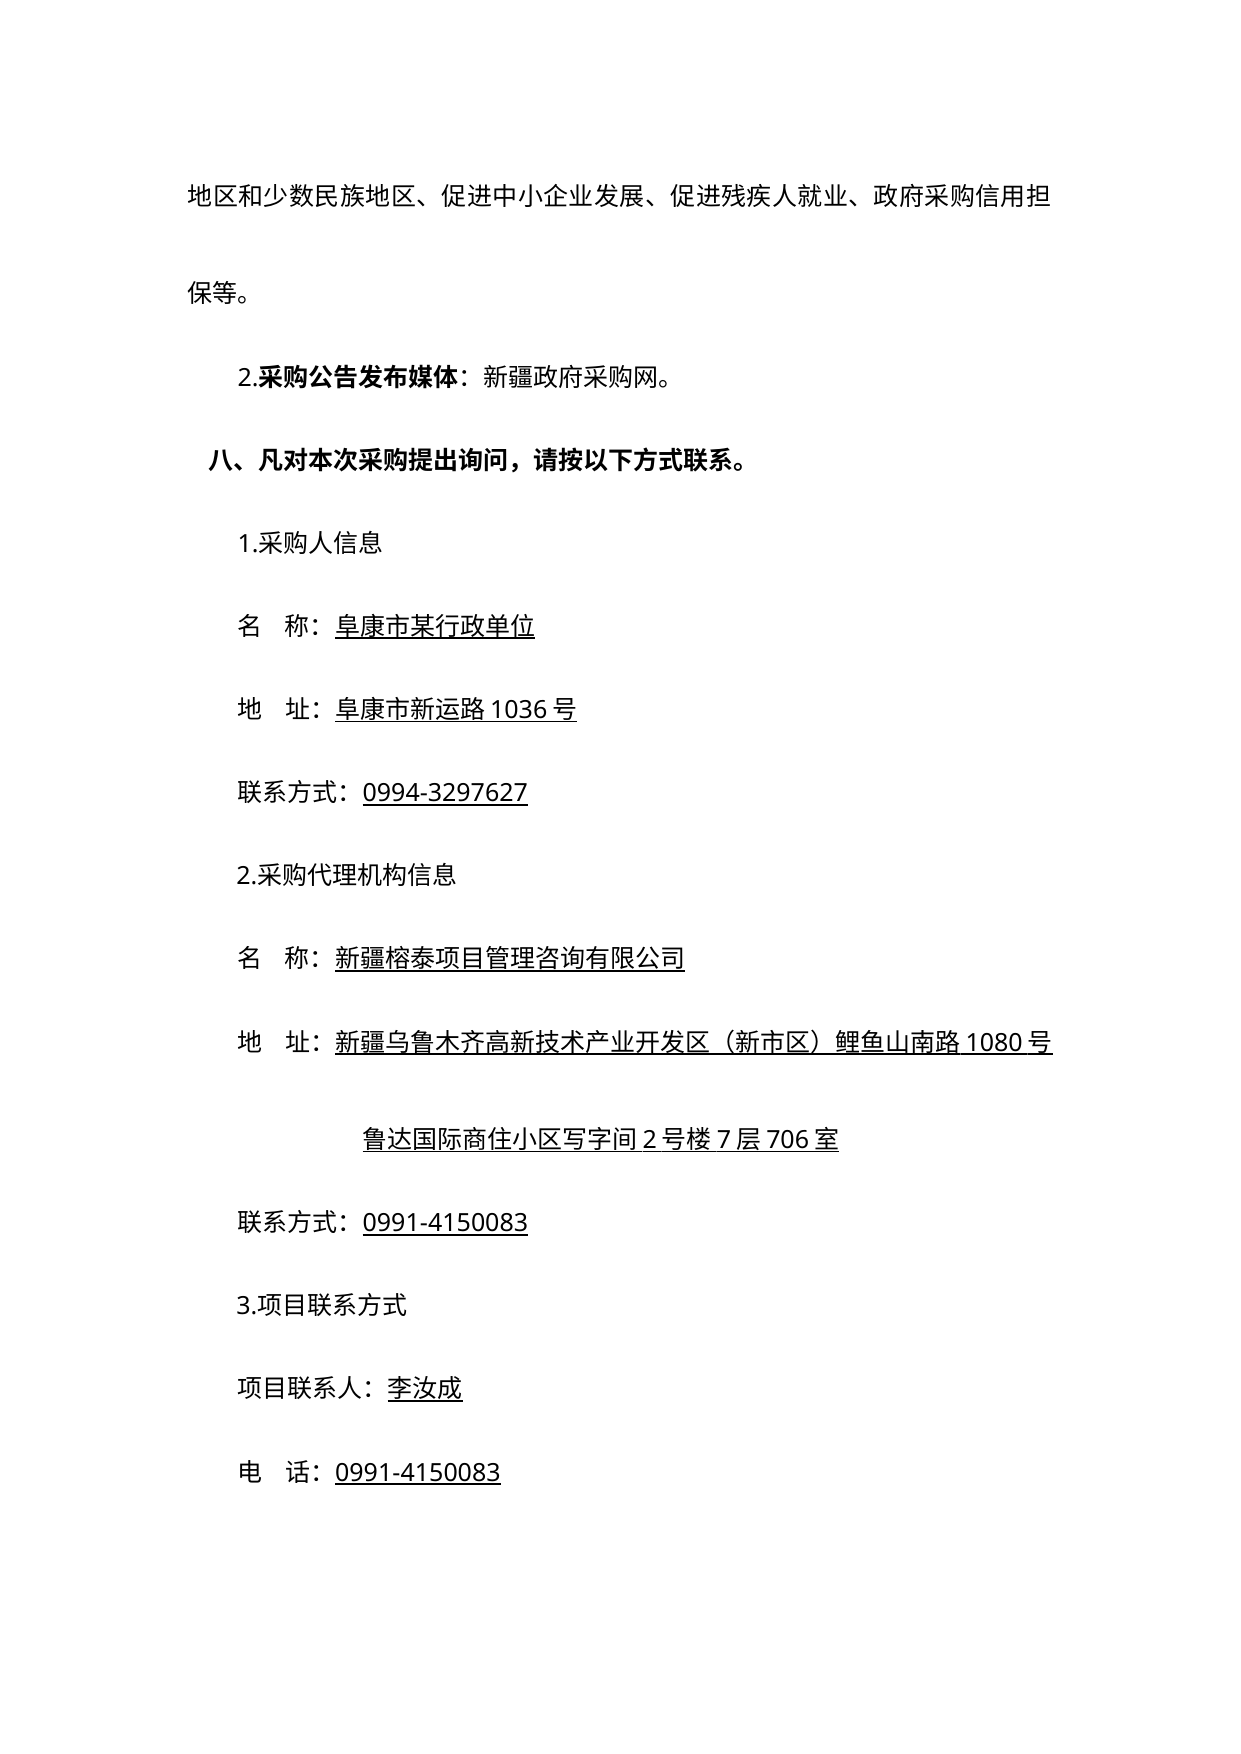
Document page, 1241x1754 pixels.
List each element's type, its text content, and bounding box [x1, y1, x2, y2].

text 电 话：0991-4150083 [187, 1438, 1053, 1503]
text 3.项目联系方式 [187, 1271, 1053, 1336]
text 项目联系人：李汝成 [187, 1354, 1053, 1419]
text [187, 162, 1053, 324]
text 地 址：新疆乌鲁木齐高新技术产业开发区（新市区）鲤鱼山南路1080号鲁达国际商住小区写字间2号楼7层706室 [237, 1008, 1053, 1170]
text 地 址：阜康市新运路1036号 [187, 675, 1053, 740]
text 联系方式：0994-3297627 [187, 758, 1053, 823]
text 八、凡对本次采购提出询问，请按以下方式联系。 [187, 426, 1053, 491]
text 2.采购公告发布媒体：新疆政府采购网。 [187, 343, 1053, 408]
text 联系方式：0991-4150083 [187, 1188, 1053, 1253]
text 名 称：阜康市某行政单位 [187, 592, 1053, 657]
text 名 称：新疆榕泰项目管理咨询有限公司 [187, 924, 1053, 989]
text 1.采购人信息 [187, 509, 1053, 574]
text 2.采购代理机构信息 [187, 841, 1053, 906]
